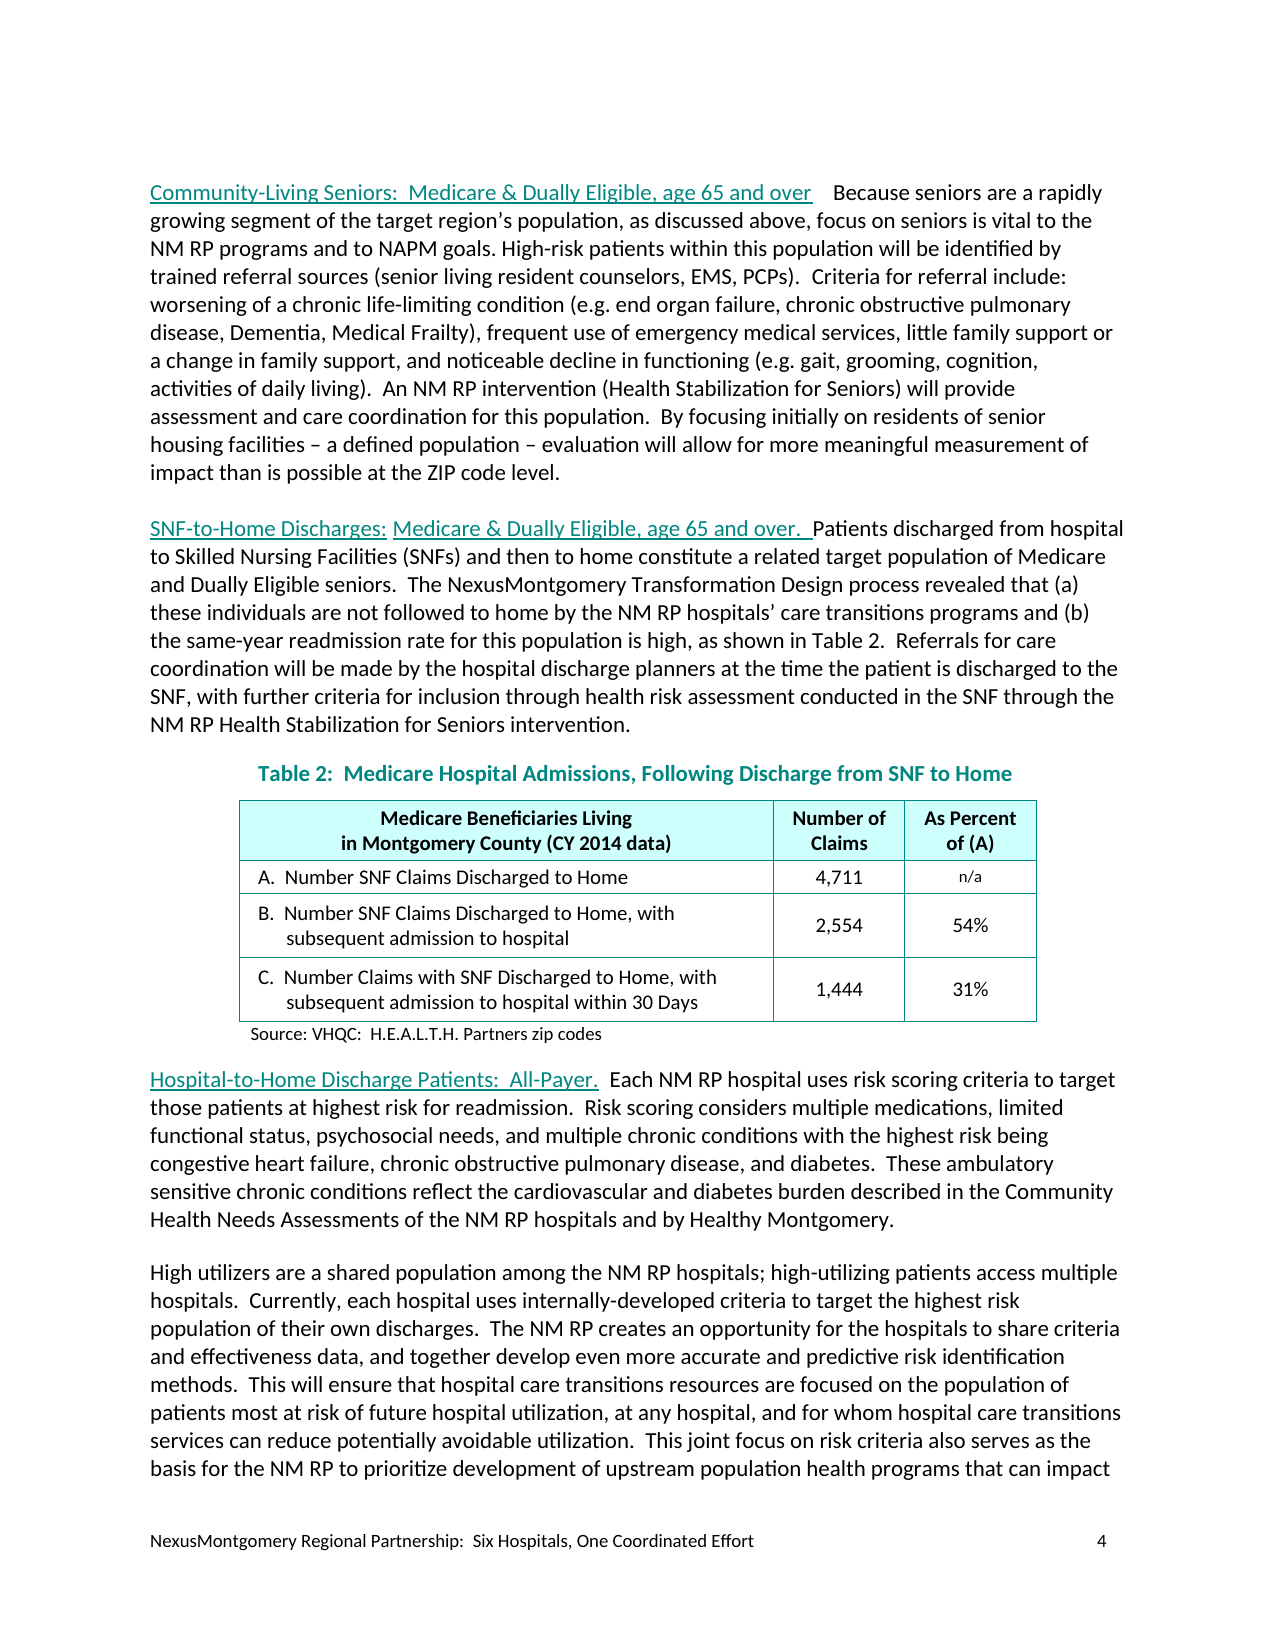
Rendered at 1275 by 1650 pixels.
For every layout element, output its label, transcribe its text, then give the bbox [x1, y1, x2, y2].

table_cell C. Number Claims with SNF Discharged to Home, with subsequent admission to hospital within 30 Days [240, 958, 773, 1021]
table_cell A. Number SNF Claims Discharged to Home [240, 861, 773, 893]
text SNF-to-Home Discharges: Medicare & Dually Eligible, age 65 and over. Patients discharged from hospital to Skilled Nursing Facilities (SNFs) and then to home constitute a related target population of Medicare and Dually Eligible seniors. The NexusMontgomery Transformation Design process revealed that (a) these individuals are not followed to home by the NM RP hospitals’ care transitions programs and (b) the same-year readmission rate for this population is high, as shown in Table 2. Referrals for care coordination will be made by the hospital discharge planners at the time the patient is discharged to the SNF, with further criteria for inclusion through health risk assessment conducted in the SNF through the NM RP Health Stabilization for Seniors intervention. [150, 514, 1125, 738]
table_cell 4,711 [774, 861, 904, 893]
text Community-Living Seniors: Medicare & Dually Eligible, age 65 and over Because seniors are a rapidly growing segment of the target region’s population, as discussed above, focus on seniors is vital to the NM RP programs and to NAPM goals. High-risk patients within this population will be identified by trained referral sources (senior living resident counselors, EMS, PCPs). Criteria for referral include: worsening of a chronic life-limiting condition (e.g. end organ failure, chronic obstructive pulmonary disease, Dementia, Medical Frailty), frequent use of emergency medical services, little family support or a change in family support, and noticeable decline in functioning (e.g. gait, grooming, cognition, activities of daily living). An NM RP intervention (Health Stabilization for Seniors) will provide assessment and care coordination for this population. By focusing initially on residents of senior housing facilities – a defined population – evaluation will allow for more meaningful measurement of impact than is possible at the ZIP code level. [150, 178, 1125, 486]
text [150, 1258, 1125, 1482]
table_cell B. Number SNF Claims Discharged to Home, with subsequent admission to hospital [240, 894, 773, 957]
table_cell 2,554 [774, 894, 904, 957]
table_cell n/a [905, 861, 1036, 893]
table_cell 54% [905, 894, 1036, 957]
table_header Table 2: Medicare Hospital Admissions, Following Discharge from SNF to Home [239, 759, 1036, 800]
table_cell Number of Claims [774, 801, 904, 860]
table_cell 1,444 [774, 958, 904, 1021]
table_cell As Percent of (A) [905, 801, 1036, 860]
table_cell 31% [905, 958, 1036, 1021]
table_cell Medicare Beneficiaries Living in Montgomery County (CY 2014 data) [240, 801, 773, 860]
table_cell Source: VHQC: H.E.A.L.T.H. Partners zip codes [239, 1022, 1036, 1045]
text Hospital-to-Home Discharge Patients: All-Payer. Each NM RP hospital uses risk scoring criteria to target those patients at highest risk for readmission. Risk scoring considers multiple medications, limited functional status, psychosocial needs, and multiple chronic conditions with the highest risk being congestive heart failure, chronic obstructive pulmonary disease, and diabetes. These ambulatory sensitive chronic conditions reflect the cardiovascular and diabetes burden described in the Community Health Needs Assessments of the NM RP hospitals and by Healthy Montgomery. [150, 1065, 1125, 1233]
